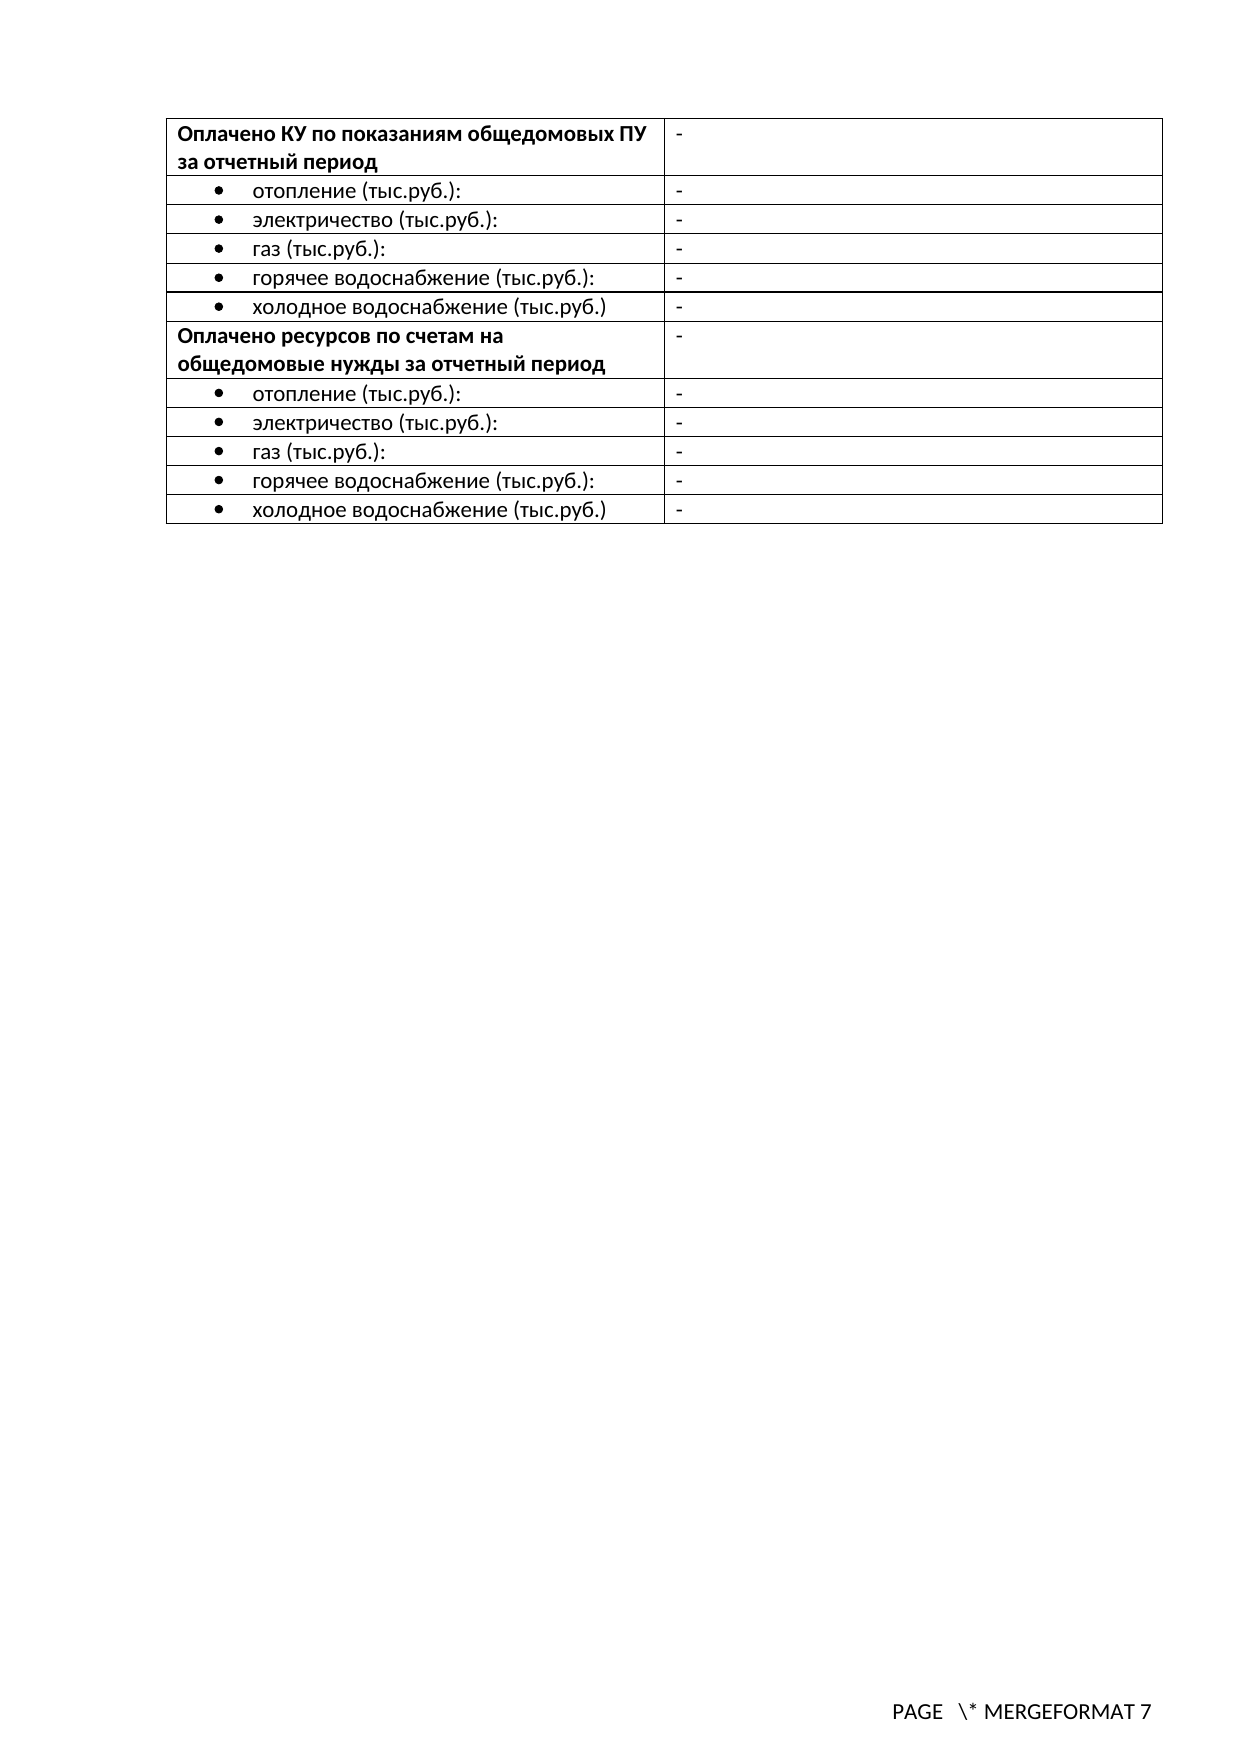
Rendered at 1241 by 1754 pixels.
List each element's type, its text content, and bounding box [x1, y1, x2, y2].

table_cell - [665, 205, 1162, 233]
table_cell - [665, 322, 1162, 378]
table_cell горячее водоснабжение (тыс.руб.): [167, 264, 664, 291]
table_cell холодное водоснабжение (тыс.руб.) [167, 293, 664, 321]
table_cell - [665, 119, 1162, 175]
table_cell - [665, 437, 1162, 465]
table_cell - [665, 379, 1162, 407]
table_cell - [665, 466, 1162, 494]
table_cell - [665, 264, 1162, 291]
table_cell Оплачено КУ по показаниям общедомовых ПУ за отчетный период [167, 119, 664, 175]
table_cell электричество (тыс.руб.): [167, 408, 664, 436]
table_cell отопление (тыс.руб.): [167, 379, 664, 407]
table_cell газ (тыс.руб.): [167, 234, 664, 262]
table_cell - [665, 293, 1162, 321]
table_cell газ (тыс.руб.): [167, 437, 664, 465]
table_cell электричество (тыс.руб.): [167, 205, 664, 233]
table_cell холодное водоснабжение (тыс.руб.) [167, 495, 664, 523]
table_cell горячее водоснабжение (тыс.руб.): [167, 466, 664, 494]
table_cell - [665, 408, 1162, 436]
table_cell Оплачено ресурсов по счетам на общедомовые нужды за отчетный период [167, 322, 664, 378]
table_cell отопление (тыс.руб.): [167, 176, 664, 204]
table_cell - [665, 176, 1162, 204]
table_cell - [665, 495, 1162, 523]
table_cell - [665, 234, 1162, 262]
